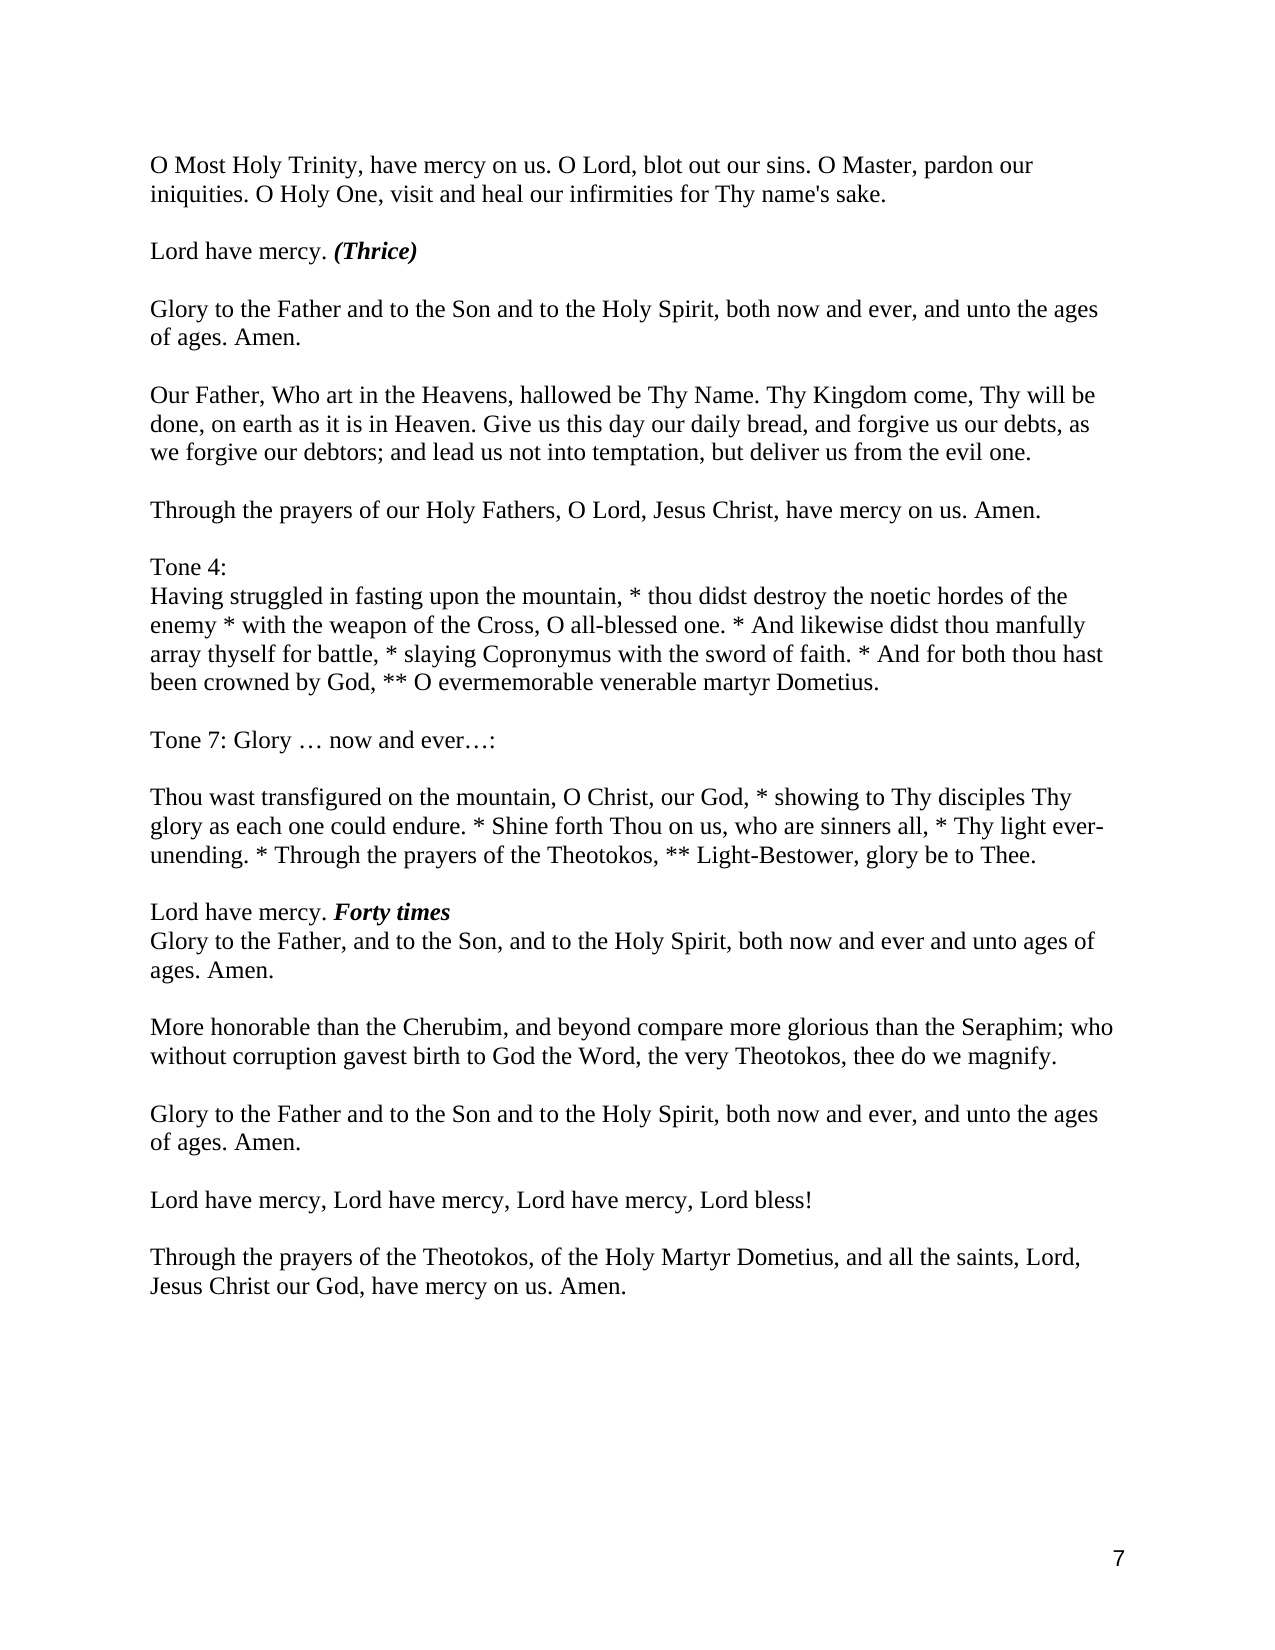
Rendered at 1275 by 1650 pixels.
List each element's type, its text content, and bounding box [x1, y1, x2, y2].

text Glory to the Father and to the Son and to the Holy Spirit, both now and ever, and unto the ages of ages. Amen. [150, 1099, 1125, 1156]
text Glory to the Father and to the Son and to the Holy Spirit, both now and ever, and unto the ages of ages. Amen. [150, 294, 1125, 351]
text Tone 7: Glory … now and ever…: [150, 725, 1125, 754]
text O Most Holy Trinity, have mercy on us. O Lord, blot out our sins. O Master, pardon our iniquities. O Holy One, visit and heal our infirmities for Thy name's sake. [150, 150, 1125, 207]
text Thou wast transfigured on the mountain, O Christ, our God, * showing to Thy disciples Thy glory as each one could endure. * Shine forth Thou on us, who are sinners all, * Thy light ever-unending. * Through the prayers of the Theotokos, ** Light-Bestower, glory be to Thee. [150, 782, 1125, 869]
text Through the prayers of our Holy Fathers, O Lord, Jesus Christ, have mercy on us. Amen. [150, 495, 1125, 524]
text Having struggled in fasting upon the mountain, * thou didst destroy the noetic hordes of the enemy * with the weapon of the Cross, O all-blessed one. * And likewise didst thou manfully array thyself for battle, * slaying Copronymus with the sword of faith. * And for both thou hast been crowned by God, ** O evermemorable venerable martyr Dometius. [150, 581, 1125, 696]
text Glory to the Father, and to the Son, and to the Holy Spirit, both now and ever and unto ages of ages. Amen. [150, 926, 1125, 984]
text Through the prayers of the Theotokos, of the Holy Martyr Dometius, and all the saints, Lord, Jesus Christ our God, have mercy on us. Amen. [150, 1242, 1125, 1300]
text Tone 4: [150, 552, 1125, 581]
text More honorable than the Cherubim, and beyond compare more glorious than the Seraphim; who without corruption gavest birth to God the Word, the very Theotokos, thee do we magnify. [150, 1012, 1125, 1070]
text Lord have mercy. (Thrice) [150, 236, 1125, 265]
text Lord have mercy. Forty times [150, 897, 1125, 926]
text Our Father, Who art in the Heavens, hallowed be Thy Name. Thy Kingdom come, Thy will be done, on earth as it is in Heaven. Give us this day our daily bread, and forgive us our debts, as we forgive our debtors; and lead us not into temptation, but deliver us from the evil one. [150, 380, 1125, 466]
text Lord have mercy, Lord have mercy, Lord have mercy, Lord bless! [150, 1185, 1125, 1214]
